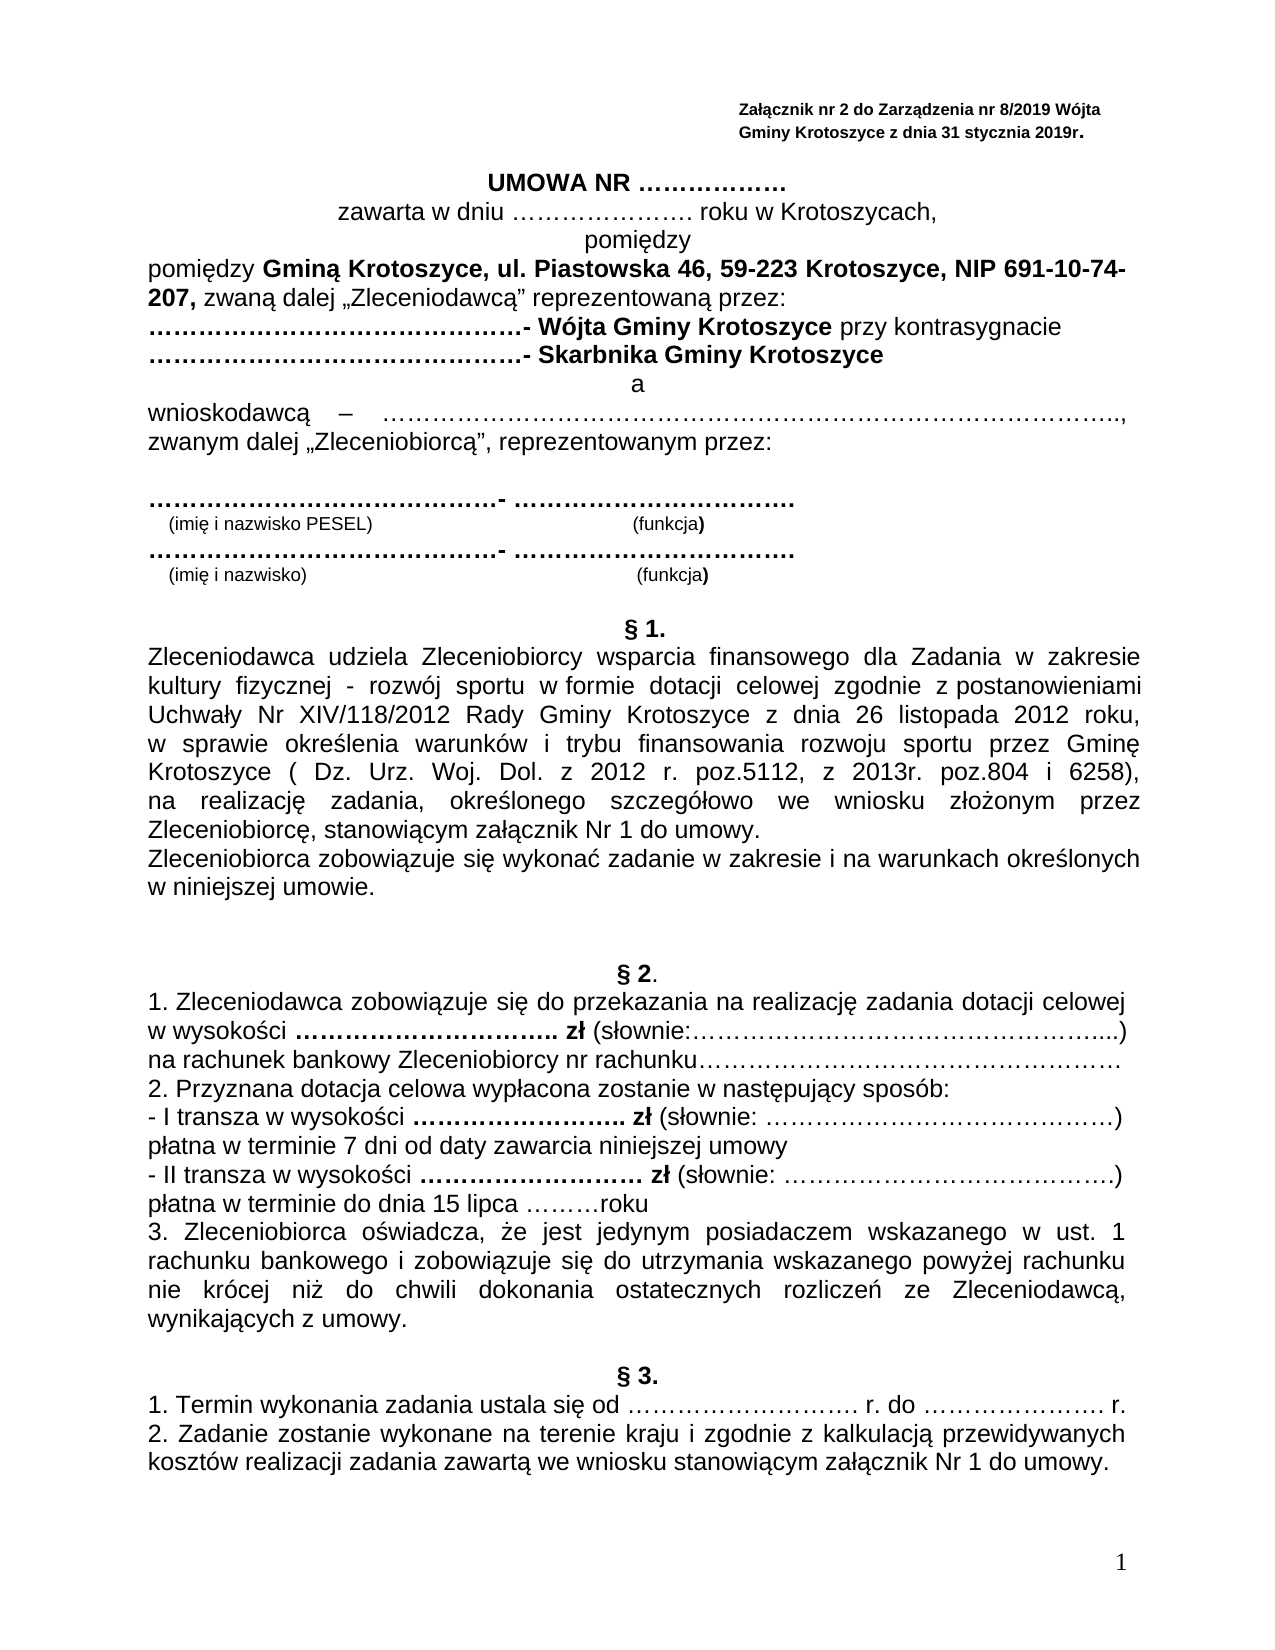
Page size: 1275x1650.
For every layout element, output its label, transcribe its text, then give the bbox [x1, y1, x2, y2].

text Załącznik nr 2 do Zarządzenia nr 8/2019 Wójta Gminy Krotoszyce z dnia 31 stycznia 2019r. [738, 100, 1127, 143]
text 2. Przyznana dotacja celowa wypłacona zostanie w następujący sposób: [148, 1074, 1127, 1102]
text § 1. [148, 614, 1142, 642]
text § 3. [148, 1361, 1127, 1390]
text ………………………………………- Wójta Gminy Krotoszyce przy kontrasygnacie [148, 312, 1127, 341]
text płatna w terminie 7 dni od daty zawarcia niniejszej umowy [148, 1131, 1127, 1160]
text ……………………………………- ……………………………. [148, 534, 1127, 563]
text pomiędzy [148, 226, 1127, 254]
text pomiędzy Gminą Krotoszyce, ul. Piastowska 46, 59-223 Krotoszyce, NIP 691-10-74-207, zwaną dalej „Zleceniodawcą” reprezentowaną przez: [148, 254, 1127, 312]
text ………………………………………- Skarbnika Gminy Krotoszyce [148, 341, 1127, 369]
text (imię i nazwisko) (funkcja) [148, 563, 1127, 585]
text - II transza w wysokości ……………………… zł (słownie: ………………………………….) [148, 1160, 1127, 1189]
text zawarta w dniu …………………. roku w Krotoszycach, [148, 197, 1127, 226]
text § 2. [148, 959, 1127, 987]
text Zleceniodawca udziela Zleceniobiorcy wsparcia finansowego dla Zadania w zakresie kultury fizycznej - rozwój sportu w formie dotacji celowej zgodnie z postanowieniami Uchwały Nr XIV/118/2012 Rady Gminy Krotoszyce z dnia 26 listopada 2012 roku, w sprawie określenia warunków i trybu finansowania rozwoju sportu przez Gminę Krotoszyce ( Dz. Urz. Woj. Dol. z 2012 r. poz.5112, z 2013r. poz.804 i 6258), na realizację zadania, określonego szczegółowo we wniosku złożonym przez Zleceniobiorcę, stanowiącym załącznik Nr 1 do umowy. [148, 642, 1142, 844]
text Zleceniobiorca zobowiązuje się wykonać zadanie w zakresie i na warunkach określonych w niniejszej umowie. [148, 844, 1142, 901]
text płatna w terminie do dnia 15 lipca ………roku [148, 1189, 1127, 1217]
text wnioskodawcą – …………………………………………………………………………….., zwanym dalej „Zleceniobiorcą”, reprezentowanym przez: [148, 398, 1127, 456]
text (imię i nazwisko PESEL) (funkcja) [148, 513, 1127, 534]
text 2. Zadanie zostanie wykonane na terenie kraju i zgodnie z kalkulacją przewidywanych kosztów realizacji zadania zawartą we wniosku stanowiącym załącznik Nr 1 do umowy. [148, 1419, 1127, 1476]
text 1. Termin wykonania zadania ustala się od ………………………. r. do …………………. r. [148, 1390, 1127, 1419]
text 3. Zleceniobiorca oświadcza, że jest jedynym posiadaczem wskazanego w ust. 1 rachunku bankowego i zobowiązuje się do utrzymania wskazanego powyżej rachunku nie krócej niż do chwili dokonania ostatecznych rozliczeń ze Zleceniodawcą, wynikających z umowy. [148, 1217, 1127, 1332]
text UMOWA NR ……………… [148, 168, 1127, 197]
text ……………………………………- ……………………………. [148, 484, 1127, 513]
text - I transza w wysokości …………………….. zł (słownie: ……………………………………) [148, 1102, 1127, 1131]
text a [148, 369, 1127, 398]
text 1. Zleceniodawca zobowiązuje się do przekazania na realizację zadania dotacji celowej w wysokości ………………………….. zł (słownie:…………………………………………....) na rachunek bankowy Zleceniobiorcy nr rachunku…………………………………………… [148, 987, 1127, 1074]
